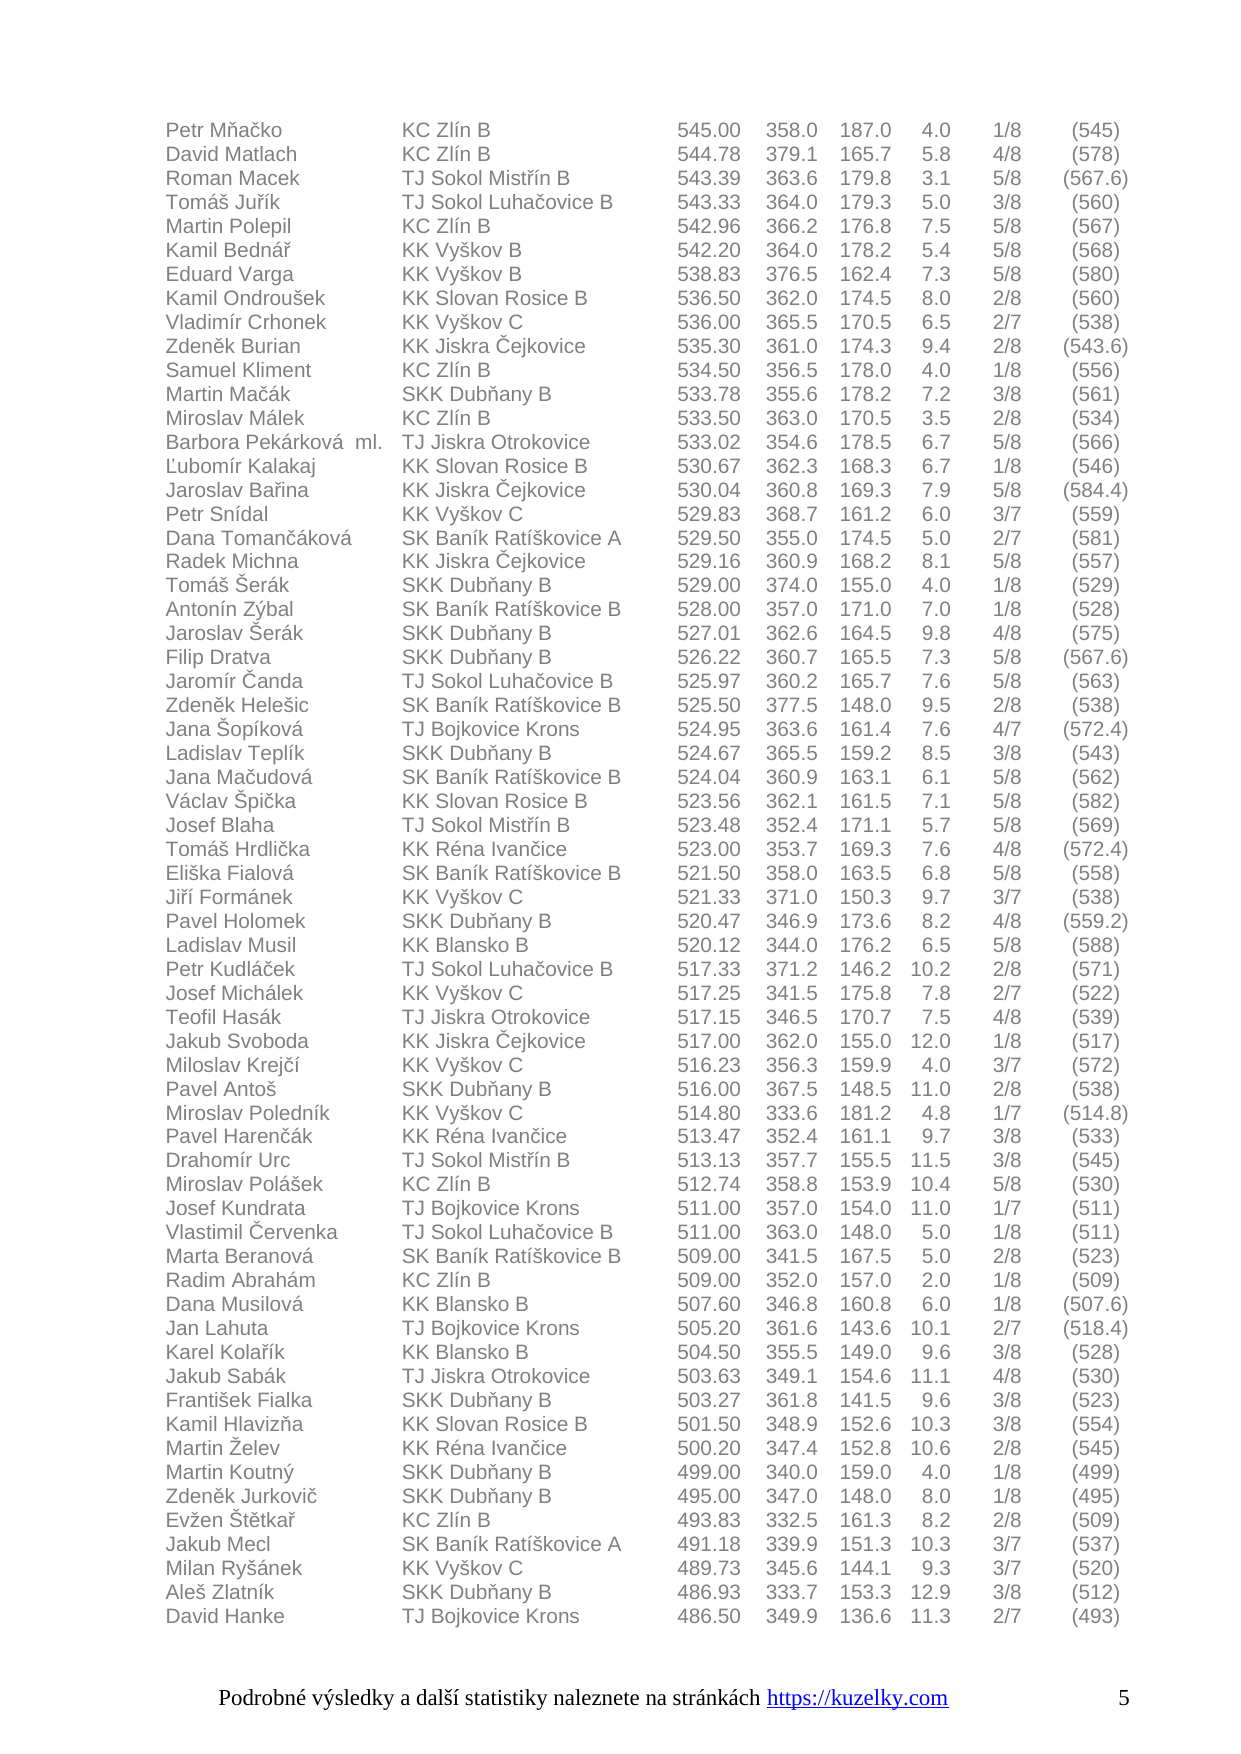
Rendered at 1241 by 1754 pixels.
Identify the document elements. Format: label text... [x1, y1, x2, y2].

text Petr Mňačko KC Zlín B 545.00 358.0 187.0 4.0 1/8 (545) [106, 118, 1134, 142]
text Kamil Hlavizňa KK Slovan Rosice B 501.50 348.9 152.6 10.3 3/8 (554) [106, 1412, 1134, 1436]
text Josef Michálek KK Vyškov C 517.25 341.5 175.8 7.8 2/7 (522) [106, 981, 1134, 1004]
text Václav Špička KK Slovan Rosice B 523.56 362.1 161.5 7.1 5/8 (582) [106, 789, 1134, 813]
text Filip Dratva SKK Dubňany B 526.22 360.7 165.5 7.3 5/8 (567.6) [106, 645, 1134, 669]
text Miroslav Málek KC Zlín B 533.50 363.0 170.5 3.5 2/8 (534) [106, 406, 1134, 429]
text Barbora Pekárková ml. TJ Jiskra Otrokovice 533.02 354.6 178.5 6.7 5/8 (566) [106, 429, 1134, 453]
text Radek Michna KK Jiskra Čejkovice 529.16 360.9 168.2 8.1 5/8 (557) [106, 549, 1134, 573]
text Jana Šopíková TJ Bojkovice Krons 524.95 363.6 161.4 7.6 4/7 (572.4) [106, 717, 1134, 741]
text František Fialka SKK Dubňany B 503.27 361.8 141.5 9.6 3/8 (523) [106, 1388, 1134, 1412]
text Marta Beranová SK Baník Ratíškovice B 509.00 341.5 167.5 5.0 2/8 (523) [106, 1244, 1134, 1268]
text Vladimír Crhonek KK Vyškov C 536.00 365.5 170.5 6.5 2/7 (538) [106, 310, 1134, 334]
text Jiří Formánek KK Vyškov C 521.33 371.0 150.3 9.7 3/7 (538) [106, 885, 1134, 909]
text Jaroslav Šerák SKK Dubňany B 527.01 362.6 164.5 9.8 4/8 (575) [106, 621, 1134, 645]
text Jakub Svoboda KK Jiskra Čejkovice 517.00 362.0 155.0 12.0 1/8 (517) [106, 1028, 1134, 1052]
text Karel Kolařík KK Blansko B 504.50 355.5 149.0 9.6 3/8 (528) [106, 1340, 1134, 1364]
text Pavel Holomek SKK Dubňany B 520.47 346.9 173.6 8.2 4/8 (559.2) [106, 909, 1134, 933]
text Eliška Fialová SK Baník Ratíškovice B 521.50 358.0 163.5 6.8 5/8 (558) [106, 861, 1134, 885]
text Radim Abrahám KC Zlín B 509.00 352.0 157.0 2.0 1/8 (509) [106, 1268, 1134, 1292]
text Miroslav Polášek KC Zlín B 512.74 358.8 153.9 10.4 5/8 (530) [106, 1172, 1134, 1196]
text Kamil Bednář KK Vyškov B 542.20 364.0 178.2 5.4 5/8 (568) [106, 238, 1134, 262]
text Jaroslav Bařina KK Jiskra Čejkovice 530.04 360.8 169.3 7.9 5/8 (584.4) [106, 477, 1134, 501]
text Josef Kundrata TJ Bojkovice Krons 511.00 357.0 154.0 11.0 1/7 (511) [106, 1196, 1134, 1220]
text Ľubomír Kalakaj KK Slovan Rosice B 530.67 362.3 168.3 6.7 1/8 (546) [106, 453, 1134, 477]
text Jan Lahuta TJ Bojkovice Krons 505.20 361.6 143.6 10.1 2/7 (518.4) [106, 1316, 1134, 1340]
text David Hanke TJ Bojkovice Krons 486.50 349.9 136.6 11.3 2/7 (493) [106, 1603, 1134, 1627]
text Vlastimil Červenka TJ Sokol Luhačovice B 511.00 363.0 148.0 5.0 1/8 (511) [106, 1220, 1134, 1244]
text Roman Macek TJ Sokol Mistřín B 543.39 363.6 179.8 3.1 5/8 (567.6) [106, 166, 1134, 190]
text Tomáš Šerák SKK Dubňany B 529.00 374.0 155.0 4.0 1/8 (529) [106, 573, 1134, 597]
text Martin Polepil KC Zlín B 542.96 366.2 176.8 7.5 5/8 (567) [106, 214, 1134, 238]
text Miloslav Krejčí KK Vyškov C 516.23 356.3 159.9 4.0 3/7 (572) [106, 1052, 1134, 1076]
text Samuel Kliment KC Zlín B 534.50 356.5 178.0 4.0 1/8 (556) [106, 358, 1134, 382]
text Drahomír Urc TJ Sokol Mistřín B 513.13 357.7 155.5 11.5 3/8 (545) [106, 1148, 1134, 1172]
text Martin Mačák SKK Dubňany B 533.78 355.6 178.2 7.2 3/8 (561) [106, 382, 1134, 406]
text Evžen Štětkař KC Zlín B 493.83 332.5 161.3 8.2 2/8 (509) [106, 1508, 1134, 1532]
text Antonín Zýbal SK Baník Ratíškovice B 528.00 357.0 171.0 7.0 1/8 (528) [106, 597, 1134, 621]
text Martin Koutný SKK Dubňany B 499.00 340.0 159.0 4.0 1/8 (499) [106, 1460, 1134, 1484]
text Petr Snídal KK Vyškov C 529.83 368.7 161.2 6.0 3/7 (559) [106, 501, 1134, 525]
text Pavel Harenčák KK Réna Ivančice 513.47 352.4 161.1 9.7 3/8 (533) [106, 1124, 1134, 1148]
text Tomáš Hrdlička KK Réna Ivančice 523.00 353.7 169.3 7.6 4/8 (572.4) [106, 837, 1134, 861]
text Kamil Ondroušek KK Slovan Rosice B 536.50 362.0 174.5 8.0 2/8 (560) [106, 286, 1134, 310]
text Ladislav Teplík SKK Dubňany B 524.67 365.5 159.2 8.5 3/8 (543) [106, 741, 1134, 765]
text Eduard Varga KK Vyškov B 538.83 376.5 162.4 7.3 5/8 (580) [106, 262, 1134, 286]
text Petr Kudláček TJ Sokol Luhačovice B 517.33 371.2 146.2 10.2 2/8 (571) [106, 957, 1134, 981]
text Ladislav Musil KK Blansko B 520.12 344.0 176.2 6.5 5/8 (588) [106, 933, 1134, 957]
text Dana Musilová KK Blansko B 507.60 346.8 160.8 6.0 1/8 (507.6) [106, 1292, 1134, 1316]
text Martin Želev KK Réna Ivančice 500.20 347.4 152.8 10.6 2/8 (545) [106, 1436, 1134, 1460]
text Zdeněk Burian KK Jiskra Čejkovice 535.30 361.0 174.3 9.4 2/8 (543.6) [106, 334, 1134, 358]
text Jaromír Čanda TJ Sokol Luhačovice B 525.97 360.2 165.7 7.6 5/8 (563) [106, 669, 1134, 693]
text Teofil Hasák TJ Jiskra Otrokovice 517.15 346.5 170.7 7.5 4/8 (539) [106, 1004, 1134, 1028]
text Miroslav Poledník KK Vyškov C 514.80 333.6 181.2 4.8 1/7 (514.8) [106, 1100, 1134, 1124]
text Josef Blaha TJ Sokol Mistřín B 523.48 352.4 171.1 5.7 5/8 (569) [106, 813, 1134, 837]
text Tomáš Juřík TJ Sokol Luhačovice B 543.33 364.0 179.3 5.0 3/8 (560) [106, 190, 1134, 214]
text Pavel Antoš SKK Dubňany B 516.00 367.5 148.5 11.0 2/8 (538) [106, 1076, 1134, 1100]
text Jakub Mecl SK Baník Ratíškovice A 491.18 339.9 151.3 10.3 3/7 (537) [106, 1532, 1134, 1556]
text Milan Ryšánek KK Vyškov C 489.73 345.6 144.1 9.3 3/7 (520) [106, 1556, 1134, 1579]
text David Matlach KC Zlín B 544.78 379.1 165.7 5.8 4/8 (578) [106, 142, 1134, 166]
text Zdeněk Jurkovič SKK Dubňany B 495.00 347.0 148.0 8.0 1/8 (495) [106, 1484, 1134, 1508]
text Jakub Sabák TJ Jiskra Otrokovice 503.63 349.1 154.6 11.1 4/8 (530) [106, 1364, 1134, 1388]
text Zdeněk Helešic SK Baník Ratíškovice B 525.50 377.5 148.0 9.5 2/8 (538) [106, 693, 1134, 717]
text Jana Mačudová SK Baník Ratíškovice B 524.04 360.9 163.1 6.1 5/8 (562) [106, 765, 1134, 789]
text Dana Tomančáková SK Baník Ratíškovice A 529.50 355.0 174.5 5.0 2/7 (581) [106, 525, 1134, 549]
text Aleš Zlatník SKK Dubňany B 486.93 333.7 153.3 12.9 3/8 (512) [106, 1579, 1134, 1603]
